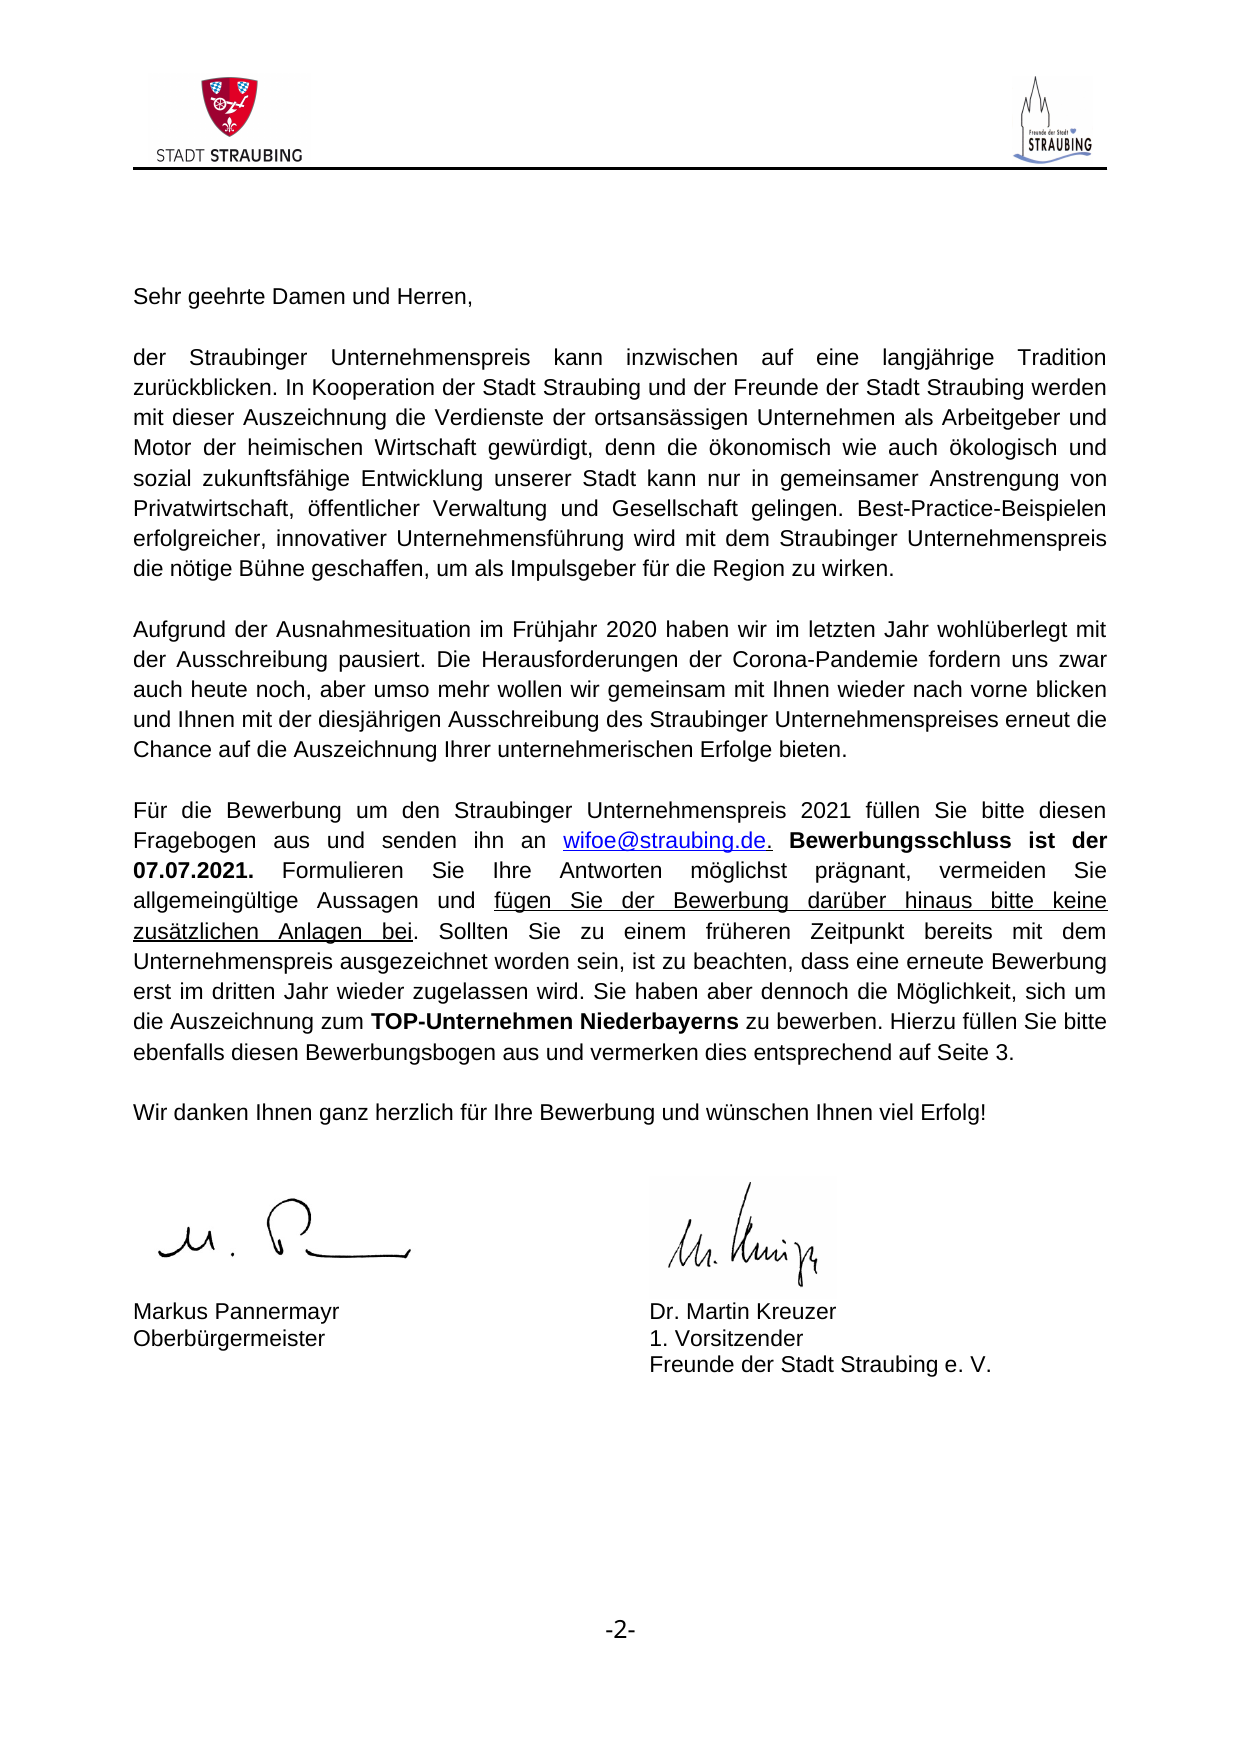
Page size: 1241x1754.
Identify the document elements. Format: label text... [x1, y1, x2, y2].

picture [649, 1176, 837, 1299]
picture [132, 1187, 447, 1299]
text Für die Bewerbung um den Straubinger Unternehmenspreis 2021 füllen Sie bitte diesen Fragebogen aus und senden ihn an wifoe@straubing.de. Bewerbungsschluss ist der 07.07.2021. Formulieren Sie Ihre Antworten möglichst prägnant, vermeiden Sie allgemeingültige Aussagen und fügen Sie der Bewerbung darüber hinaus bitte keine zusätzlichen Anlagen bei. Sollten Sie zu einem früheren Zeitpunkt bereits mit dem Unternehmenspreis ausgezeichnet worden sein, ist zu beachten, dass eine erneute Bewerbung erst im dritten Jahr wieder zugelassen wird. Sie haben aber dennoch die Möglichkeit, sich um die Auszeichnung zum TOP-Unternehmen Niederbayerns zu bewerben. Hierzu füllen Sie bitte ebenfalls diesen Bewerbungsbogen aus und vermerken dies entsprechend auf Seite 3. [133, 797, 1107, 1065]
text Oberbürgermeister 1. Vorsitzender [133, 1324, 1107, 1351]
text Freunde der Stadt Straubing e. V. [575, 1351, 1107, 1377]
picture [1012, 76, 1093, 165]
text Markus Pannermayr Dr. Martin Kreuzer [133, 1298, 1107, 1324]
text Sehr geehrte Damen und Herren, [133, 283, 1107, 309]
text Aufgrund der Ausnahmesituation im Frühjahr 2020 haben wir im letzten Jahr wohlüberlegt mit der Ausschreibung pausiert. Die Herausforderungen der Corona-Pandemie fordern uns zwar auch heute noch, aber umso mehr wollen wir gemeinsam mit Ihnen wieder nach vorne blicken und Ihnen mit der diesjährigen Ausschreibung des Straubinger Unternehmenspreises erneut die Chance auf die Auszeichnung Ihrer unternehmerischen Erfolge bieten. [133, 616, 1107, 763]
picture [147, 73, 312, 165]
text Wir danken Ihnen ganz herzlich für Ihre Bewerbung und wünschen Ihnen viel Erfolg! [133, 1099, 1107, 1125]
text der Straubinger Unternehmenspreis kann inzwischen auf eine langjährige Tradition zurückblicken. In Kooperation der Stadt Straubing und der Freunde der Stadt Straubing werden mit dieser Auszeichnung die Verdienste der ortsansässigen Unternehmen als Arbeitgeber und Motor der heimischen Wirtschaft gewürdigt, denn die ökonomisch wie auch ökologisch und sozial zukunftsfähige Entwicklung unserer Stadt kann nur in gemeinsamer Anstrengung von Privatwirtschaft, öffentlicher Verwaltung und Gesellschaft gelingen. Best-Practice-Beispielen erfolgreicher, innovativer Unternehmensführung wird mit dem Straubinger Unternehmenspreis die nötige Bühne geschaffen, um als Impulsgeber für die Region zu wirken. [133, 344, 1107, 581]
